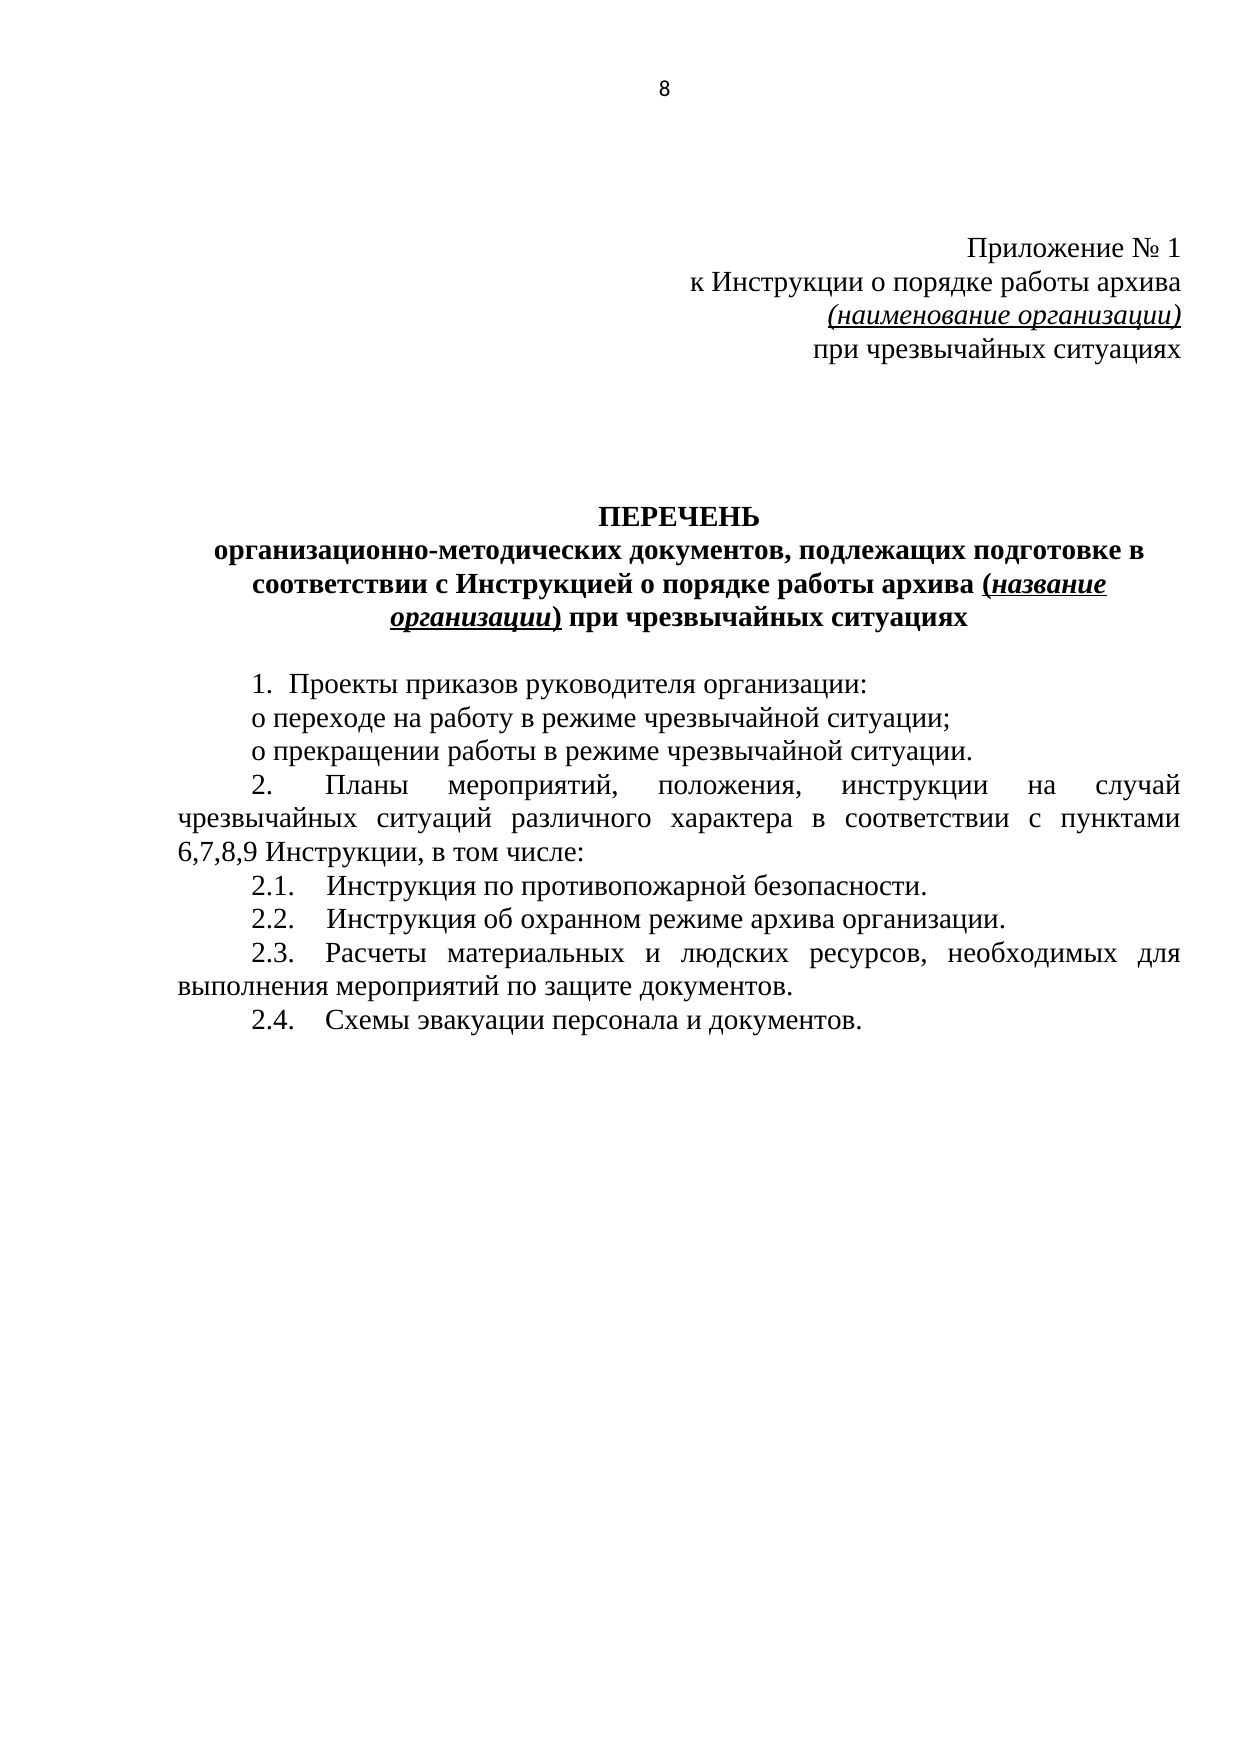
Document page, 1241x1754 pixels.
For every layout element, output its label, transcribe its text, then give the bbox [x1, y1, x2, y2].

list Схемы эвакуации персонала и документов. [177, 1002, 1181, 1035]
text ПЕРЕЧЕНЬ [177, 499, 1181, 532]
list Инструкция об охранном режиме архива организации. [251, 901, 1181, 935]
text (наименование организации) [177, 297, 1181, 331]
list Расчеты материальных и людских ресурсов, необходимых для выполнения мероприятий по защите документов. [177, 935, 1181, 1002]
text о прекращении работы в режиме чрезвычайной ситуации. [251, 733, 1181, 767]
text Приложение № 1 [177, 230, 1181, 264]
text о переходе на работу в режиме чрезвычайной ситуации; [251, 700, 1181, 733]
list Проекты приказов руководителя организации: [251, 666, 1181, 700]
list Инструкция по противопожарной безопасности. [251, 868, 1181, 901]
list Планы мероприятий, положения, инструкции на случай чрезвычайных ситуаций различного характера в соответствии с пунктами 6,7,8,9 Инструкции, в том числе: [177, 767, 1181, 868]
text к Инструкции о порядке работы архива [177, 264, 1181, 297]
text организационно-методических документов, подлежащих подготовке в соответствии с Инструкцией о порядке работы архива (название организации) при чрезвычайных ситуациях [177, 532, 1181, 633]
text при чрезвычайных ситуациях [177, 331, 1181, 364]
